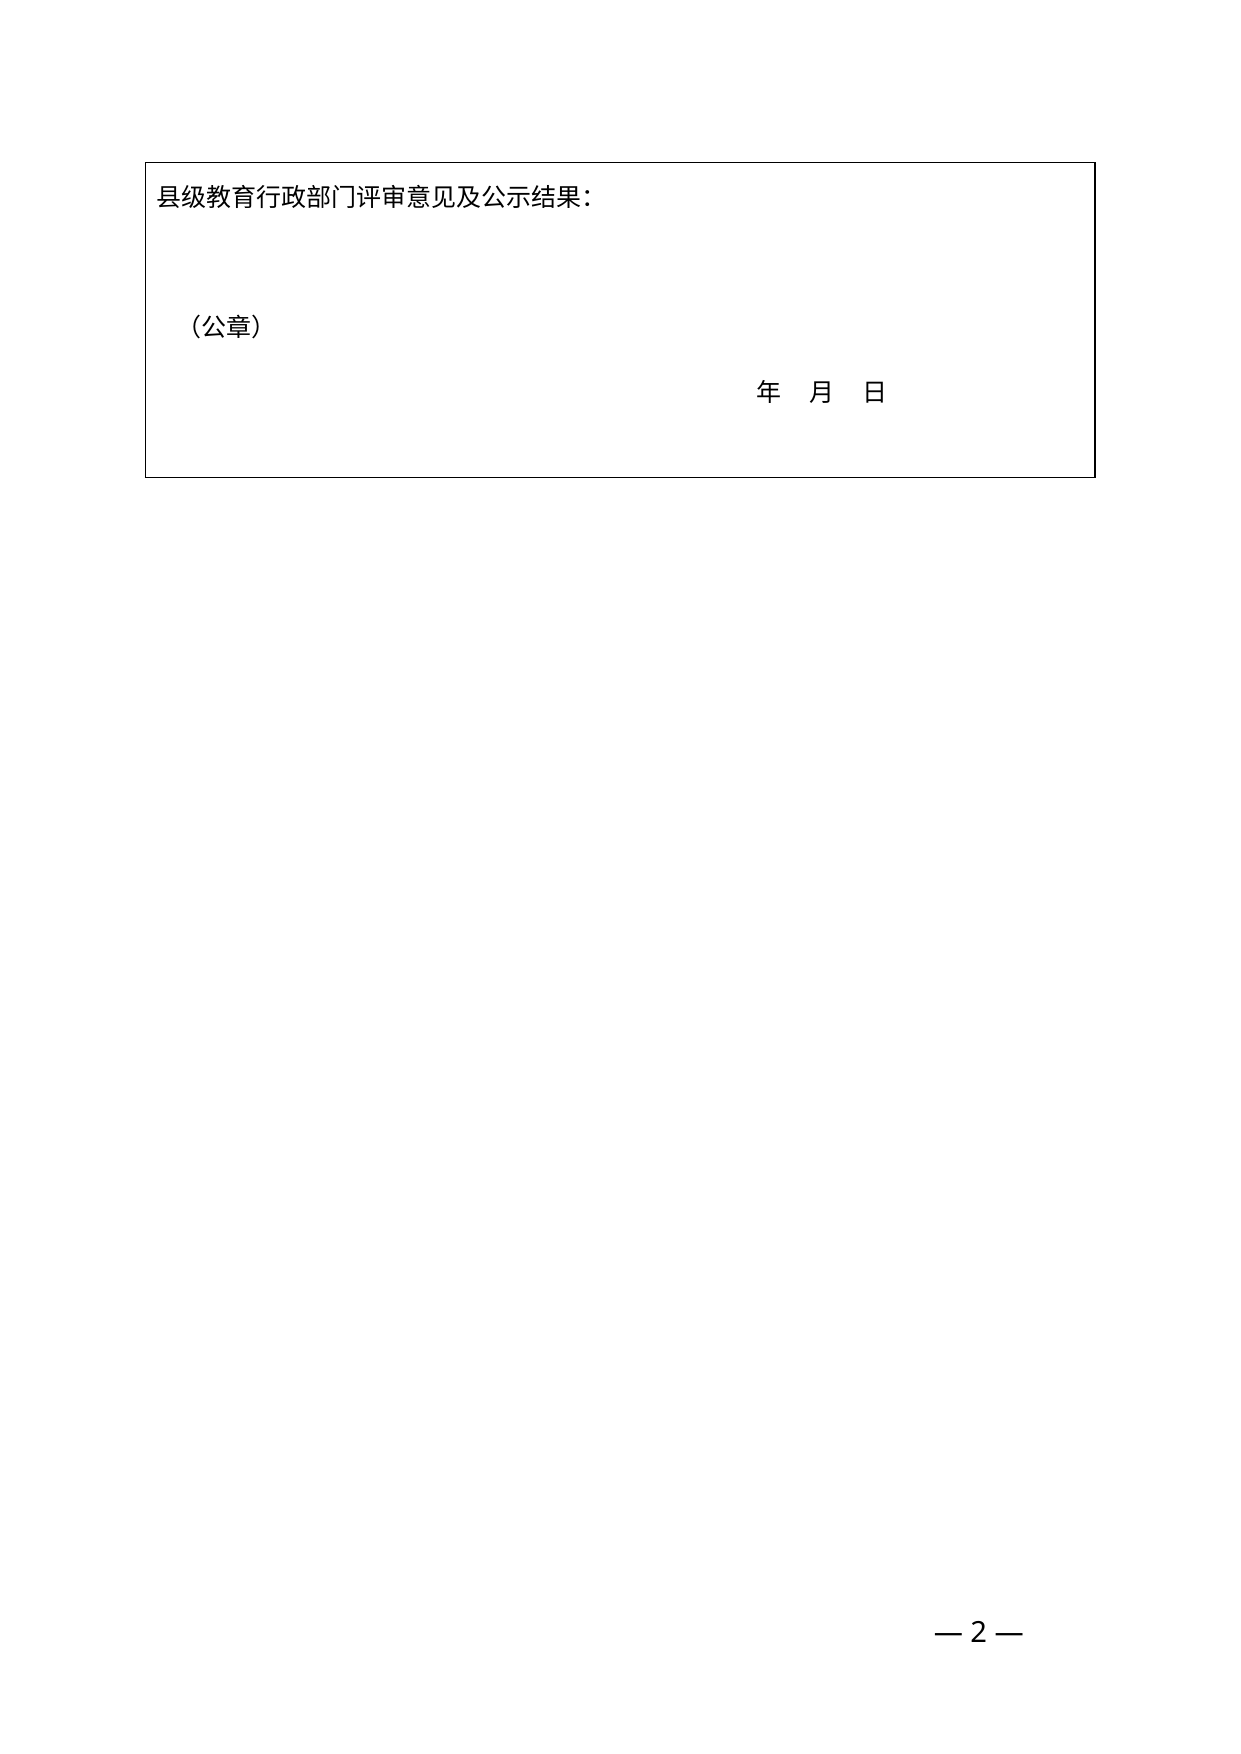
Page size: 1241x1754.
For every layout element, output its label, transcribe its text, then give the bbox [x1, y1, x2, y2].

table_cell 县级教育行政部门评审意见及公示结果： （公章） 年 月 日 [146, 163, 1094, 477]
